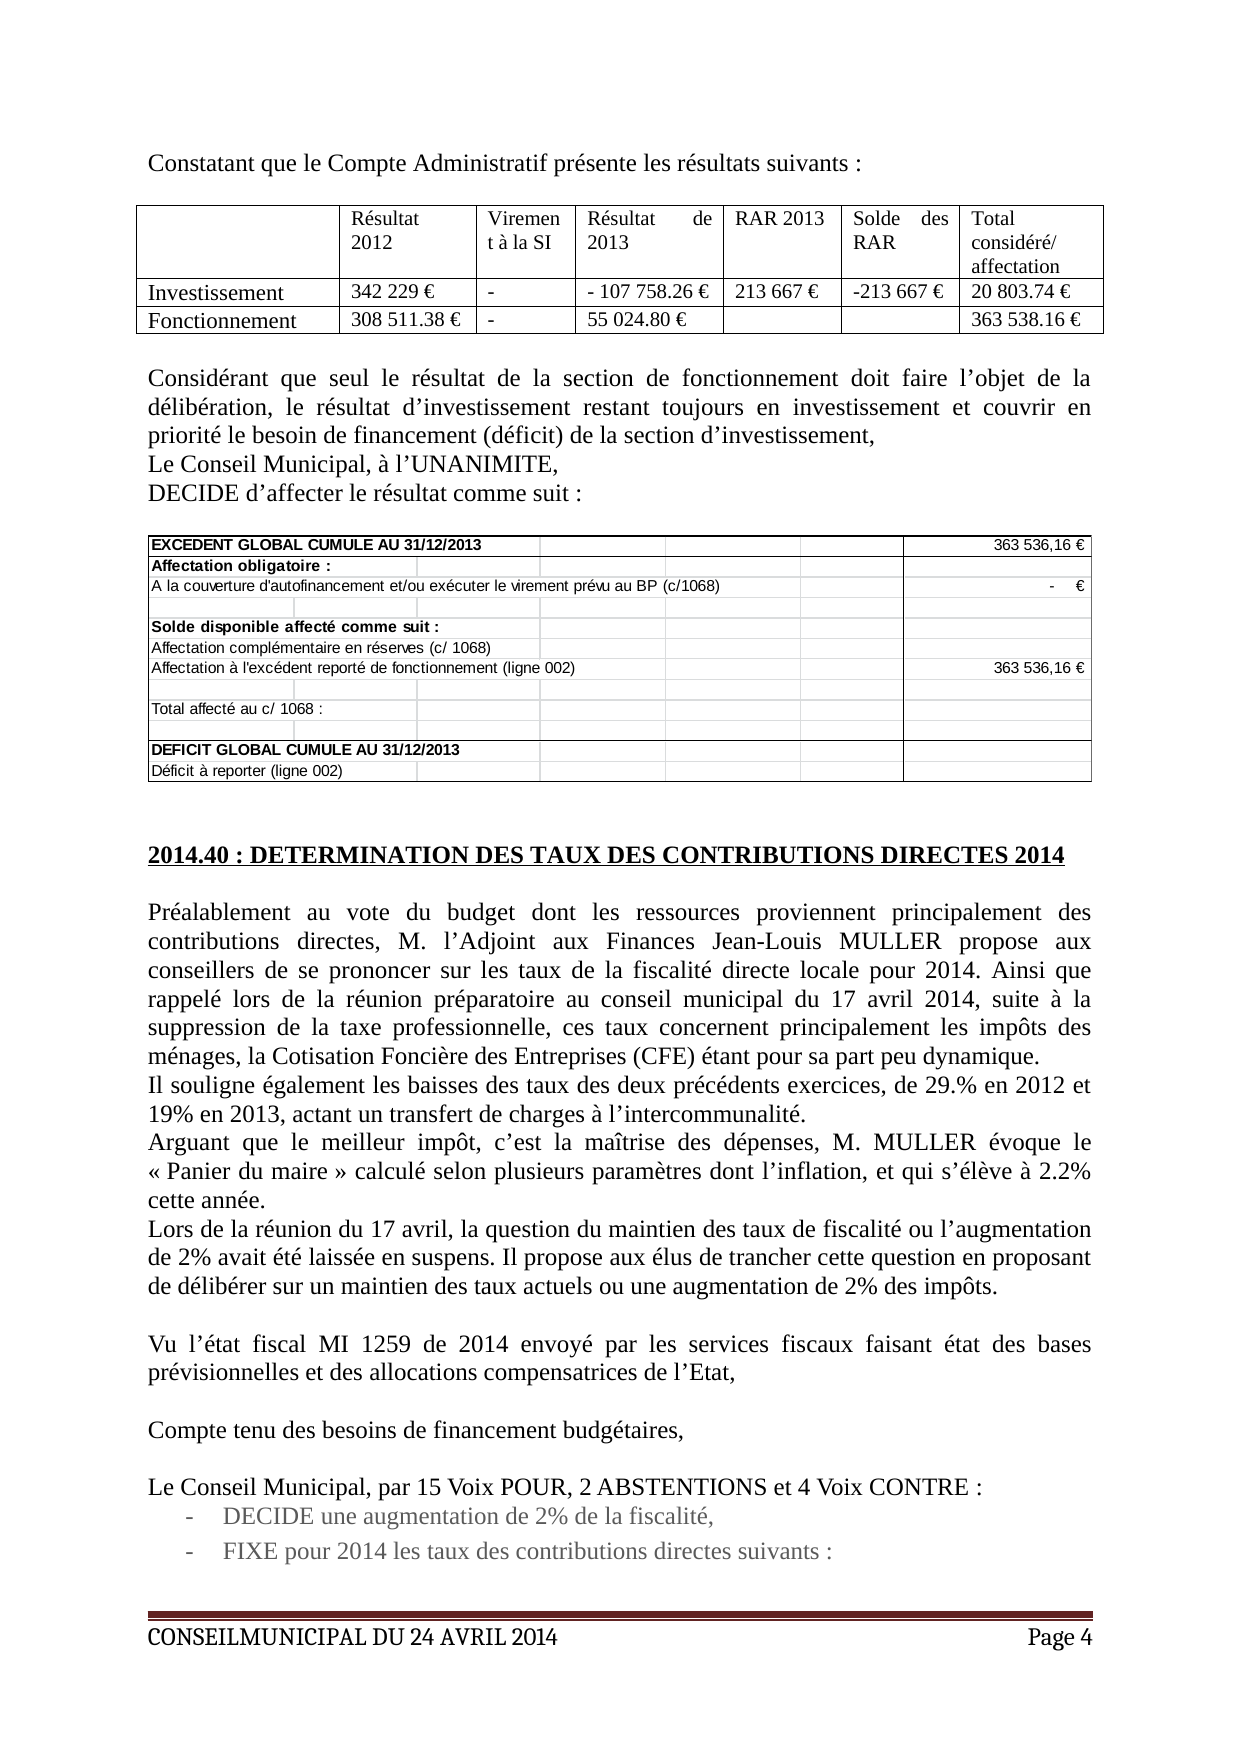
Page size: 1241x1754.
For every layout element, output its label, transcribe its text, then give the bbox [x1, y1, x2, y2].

table_cell 342 229 € [340, 279, 476, 306]
table_cell 363 538.16 € [960, 307, 1103, 333]
table_cell [842, 307, 959, 333]
table_cell - [477, 307, 575, 333]
text Le Conseil Municipal, à l’UNANIMITE, [148, 449, 1093, 478]
text Lors de la réunion du 17 avril, la question du maintien des taux de fiscalité ou l’augmentation de 2% avait été laissée en suspens. Il propose aux élus de trancher cette question en proposant de délibérer sur un maintien des taux actuels ou une augmentation de 2% des impôts. [148, 1214, 1093, 1300]
table_cell 308 511.38 € [340, 307, 476, 333]
table_header [137, 206, 339, 278]
table_header RAR 2013 [724, 206, 841, 278]
table_cell Fonctionnement [137, 307, 339, 333]
table_cell Investissement [137, 279, 339, 306]
text 2014.40 : DETERMINATION DES TAUX DES CONTRIBUTIONS DIRECTES 2014 [148, 840, 1093, 869]
text Le Conseil Municipal, par 15 Voix POUR, 2 ABSTENTIONS et 4 Voix CONTRE : [148, 1472, 1093, 1501]
table_header Résultat de 2013 [576, 206, 723, 278]
text Compte tenu des besoins de financement budgétaires, [148, 1415, 1093, 1444]
text Il souligne également les baisses des taux des deux précédents exercices, de 29.% en 2012 et 19% en 2013, actant un transfert de charges à l’intercommunalité. [148, 1070, 1093, 1127]
table_header Solde des RAR [842, 206, 959, 278]
text Préalablement au vote du budget dont les ressources proviennent principalement des contributions directes, M. l’Adjoint aux Finances Jean-Louis MULLER propose aux conseillers de se prononcer sur les taux de la fiscalité directe locale pour 2014. Ainsi que rappelé lors de la réunion préparatoire au conseil municipal du 17 avril 2014, suite à la suppression de la taxe professionnelle, ces taux concernent principalement les impôts des ménages, la Cotisation Foncière des Entreprises (CFE) étant pour sa part peu dynamique. [148, 897, 1093, 1070]
table_cell -213 667 € [842, 279, 959, 306]
list FIXE pour 2014 les taux des contributions directes suivants : [185, 1536, 1093, 1564]
table_cell - [477, 279, 575, 306]
table_cell 213 667 € [724, 279, 841, 306]
table_header Virement à la SI [477, 206, 575, 278]
table_header Résultat 2012 [340, 206, 476, 278]
text Arguant que le meilleur impôt, c’est la maîtrise des dépenses, M. MULLER évoque le « Panier du maire » calculé selon plusieurs paramètres dont l’inflation, et qui s’élève à 2.2% cette année. [148, 1127, 1093, 1214]
table_cell 55 024.80 € [576, 307, 723, 333]
text Vu l’état fiscal MI 1259 de 2014 envoyé par les services fiscaux faisant état des bases prévisionnelles et des allocations compensatrices de l’Etat, [148, 1329, 1093, 1386]
table_header Total considéré/ affectation [960, 206, 1103, 278]
text DECIDE d’affecter le résultat comme suit : [148, 478, 1093, 507]
table_cell - 107 758.26 € [576, 279, 723, 306]
text Constatant que le Compte Administratif présente les résultats suivants : [148, 148, 1093, 176]
table_cell 20 803.74 € [960, 279, 1103, 306]
table_cell [724, 307, 841, 333]
text Considérant que seul le résultat de la section de fonctionnement doit faire l’objet de la délibération, le résultat d’investissement restant toujours en investissement et couvrir en priorité le besoin de financement (déficit) de la section d’investissement, [148, 363, 1093, 449]
list DECIDE une augmentation de 2% de la fiscalité, [185, 1501, 1093, 1530]
